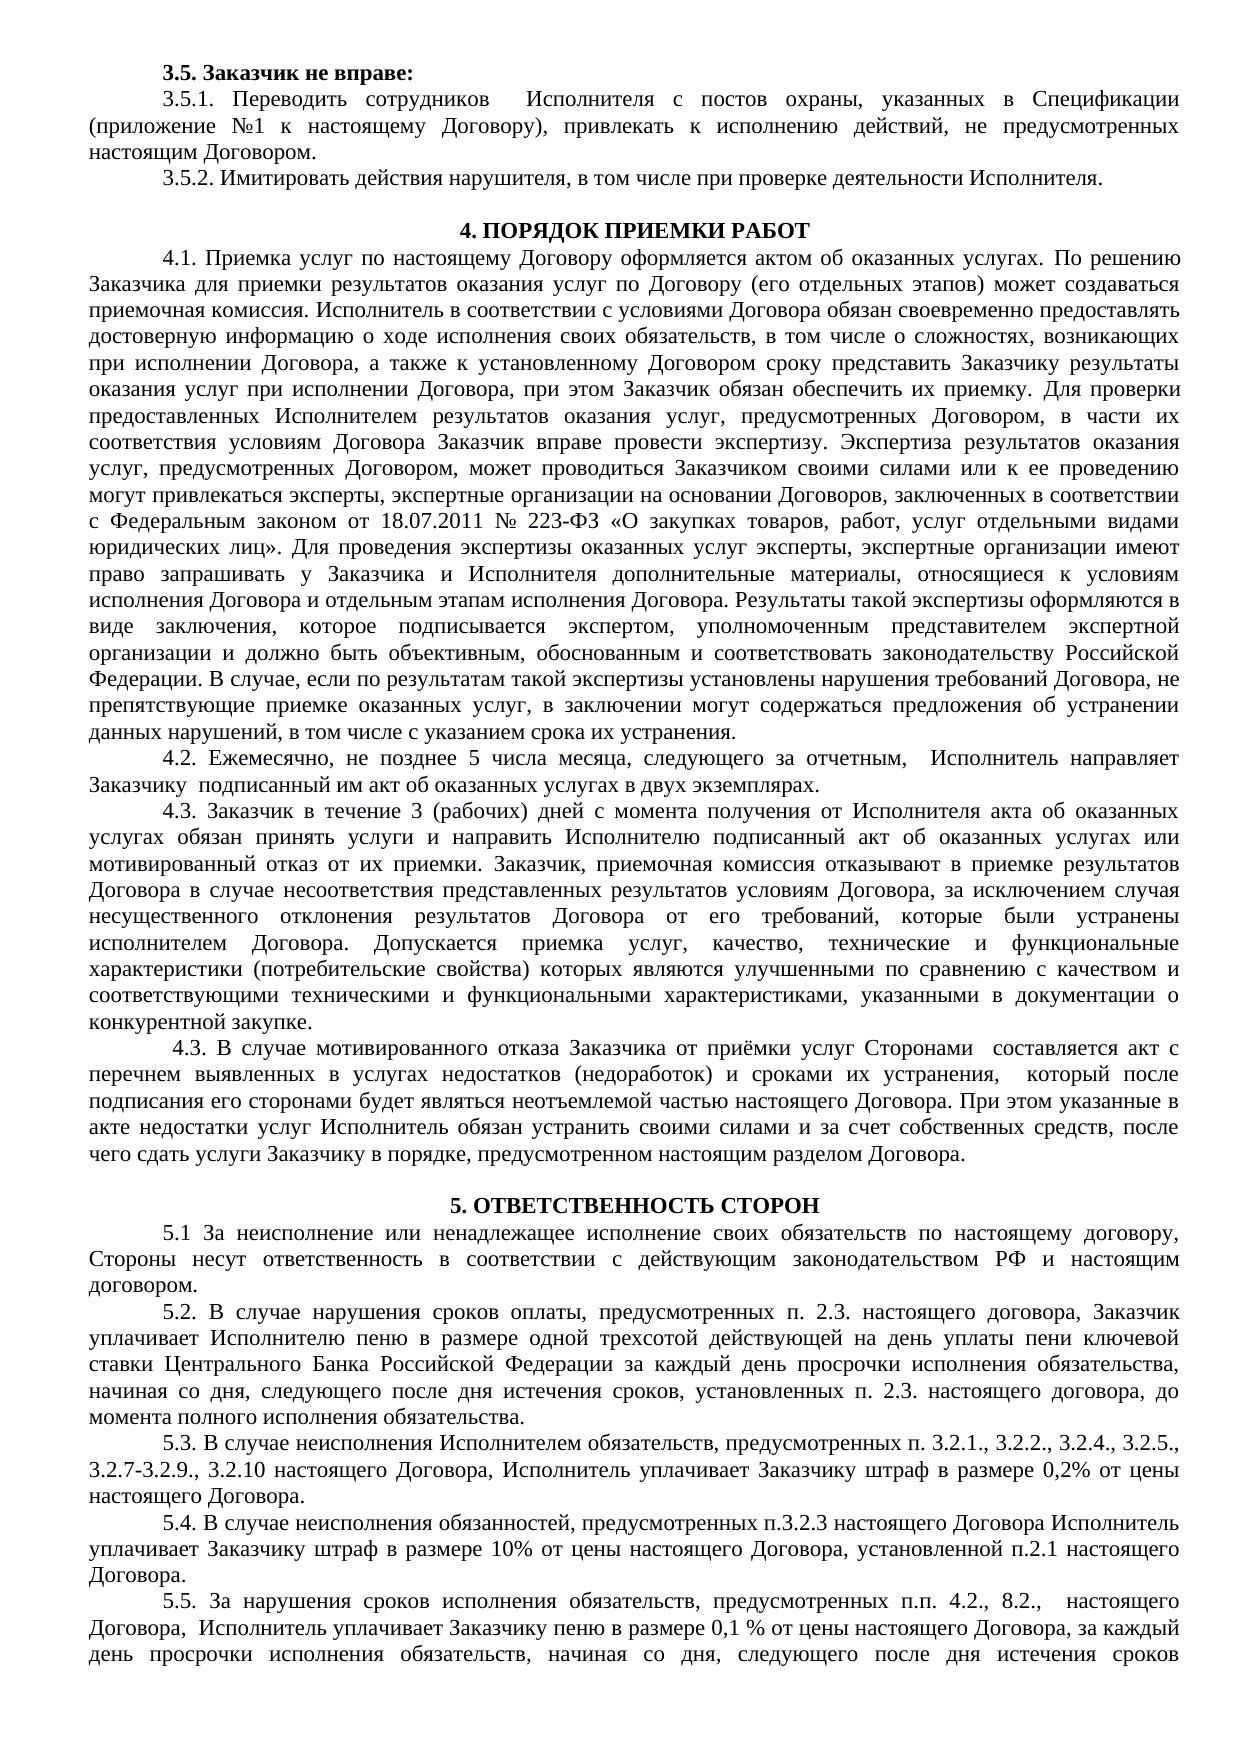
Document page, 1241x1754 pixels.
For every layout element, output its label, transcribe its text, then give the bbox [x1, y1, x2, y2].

text 3.5.1. Переводить сотрудников Исполнителя с постов охраны, указанных в Спецификации (приложение №1 к настоящему Договору), привлекать к исполнению действий, не предусмотренных настоящим Договором. [89, 85, 1181, 164]
text 5.3. В случае неисполнения Исполнителем обязательств, предусмотренных п. 3.2.1., 3.2.2., 3.2.4., 3.2.5., 3.2.7-3.2.9., 3.2.10 настоящего Договора, Исполнитель уплачивает Заказчику штраф в размере 0,2% от цены настоящего Договора. [89, 1429, 1181, 1508]
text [89, 1588, 1181, 1667]
text 4. ПОРЯДОК ПРИЕМКИ РАБОТ [89, 217, 1181, 243]
text 5.2. В случае нарушения сроков оплаты, предусмотренных п. 2.3. настоящего договора, Заказчик уплачивает Исполнителю пеню в размере одной трехсотой действующей на день уплаты пени ключевой ставки Центрального Банка Российской Федерации за каждый день просрочки исполнения обязательства, начиная со дня, следующего после дня истечения сроков, установленных п. 2.3. настоящего договора, до момента полного исполнения обязательства. [89, 1298, 1181, 1429]
text 4.3. Заказчик в течение 3 (рабочих) дней с момента получения от Исполнителя акта об оказанных услугах обязан принять услуги и направить Исполнителю подписанный акт об оказанных услугах или мотивированный отказ от их приемки. Заказчик, приемочная комиссия отказывают в приемке результатов Договора в случае несоответствия представленных результатов условиям Договора, за исключением случая несущественного отклонения результатов Договора от его требований, которые были устранены исполнителем Договора. Допускается приемка услуг, качество, технические и функциональные характеристики (потребительские свойства) которых являются улучшенными по сравнению с качеством и соответствующими техническими и функциональными характеристиками, указанными в документации о конкурентной закупке. [89, 797, 1181, 1034]
text 5. ОТВЕТСТВЕННОСТЬ СТОРОН [89, 1192, 1181, 1219]
text 4.3. В случае мотивированного отказа Заказчика от приёмки услуг Сторонами составляется акт с перечнем выявленных в услугах недостатков (недоработок) и сроками их устранения, который после подписания его сторонами будет являться неотъемлемой частью настоящего Договора. При этом указанные в акте недостатки услуг Исполнитель обязан устранить своими силами и за счет собственных средств, после чего сдать услуги Заказчику в порядке, предусмотренном настоящим разделом Договора. [89, 1034, 1181, 1166]
text 3.5. Заказчик не вправе: [89, 59, 1181, 85]
text 4.2. Ежемесячно, не позднее 5 числа месяца, следующего за отчетным, Исполнитель направляет Заказчику подписанный им акт об оказанных услугах в двух экземплярах. [89, 744, 1181, 797]
text 3.5.2. Имитировать действия нарушителя, в том числе при проверке деятельности Исполнителя. [89, 164, 1181, 191]
text 4.1. Приемка услуг по настоящему Договору оформляется актом об оказанных услугах. По решению Заказчика для приемки результатов оказания услуг по Договору (его отдельных этапов) может создаваться приемочная комиссия. Исполнитель в соответствии с условиями Договора обязан своевременно предоставлять достоверную информацию о ходе исполнения своих обязательств, в том числе о сложностях, возникающих при исполнении Договора, а также к установленному Договором сроку представить Заказчику результаты оказания услуг при исполнении Договора, при этом Заказчик обязан обеспечить их приемку. Для проверки предоставленных Исполнителем результатов оказания услуг, предусмотренных Договором, в части их соответствия условиям Договора Заказчик вправе провести экспертизу. Экспертиза результатов оказания услуг, предусмотренных Договором, может проводиться Заказчиком своими силами или к ее проведению могут привлекаться эксперты, экспертные организации на основании Договоров, заключенных в соответствии с Федеральным законом от 18.07.2011 № 223-ФЗ «О закупках товаров, работ, услуг отдельными видами юридических лиц». Для проведения экспертизы оказанных услуг эксперты, экспертные организации имеют право запрашивать у Заказчика и Исполнителя дополнительные материалы, относящиеся к условиям исполнения Договора и отдельным этапам исполнения Договора. Результаты такой экспертизы оформляются в виде заключения, которое подписывается экспертом, уполномоченным представителем экспертной организации и должно быть объективным, обоснованным и соответствовать законодательству Российской Федерации. В случае, если по результатам такой экспертизы установлены нарушения требований Договора, не препятствующие приемке оказанных услуг, в заключении могут содержаться предложения об устранении данных нарушений, в том числе с указанием срока их устранения. [89, 243, 1181, 744]
text 5.1 За неисполнение или ненадлежащее исполнение своих обязательств по настоящему договору, Стороны несут ответственность в соответствии с действующим законодательством РФ и настоящим договором. [89, 1219, 1181, 1298]
text 5.4. В случае неисполнения обязанностей, предусмотренных п.3.2.3 настоящего Договора Исполнитель уплачивает Заказчику штраф в размере 10% от цены настоящего Договора, установленной п.2.1 настоящего Договора. [89, 1508, 1181, 1588]
